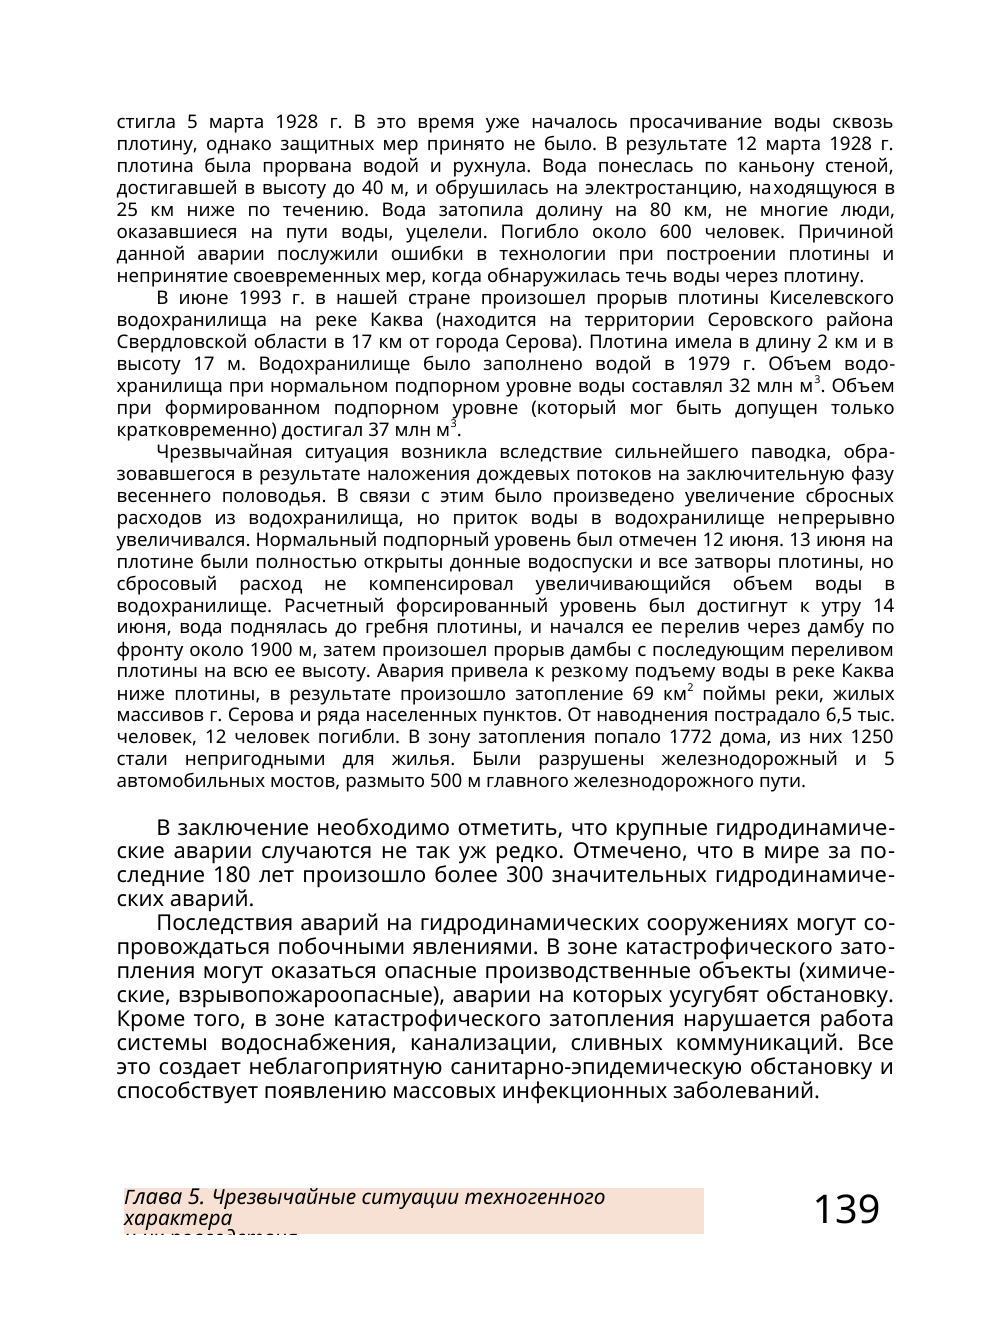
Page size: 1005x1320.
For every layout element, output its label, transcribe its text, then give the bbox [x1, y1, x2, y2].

text 139 [812, 1188, 880, 1233]
text Последствия аварий на гидродинамических сооружениях могут сопровождаться побочными явлениями. В зоне катастрофического затопления могут оказаться опасные производственные объекты (химические, взрывопожароопасные), аварии на которых усугубят обстановку. Кроме того, в зоне катастрофического затопления нарушается работа системы водоснабжения, канализации, сливных коммуникаций. Все это создает неблагоприятную санитарно-эпидемическую обстановку и способствует появлению массовых инфекционных заболеваний. [116, 912, 895, 1103]
text Чрезвычайная ситуация возникла вследствие сильнейшего паводка, образовавшегося в результате наложения дождевых потоков на заключительную фазу весеннего половодья. В связи с этим было произведено увеличение сбросных расходов из водохранилища, но приток воды в водохранилище непрерывно увеличивался. Нормальный подпорный уровень был отмечен 12 июня. 13 июня на плотине были полностью открыты донные водоспуски и все затворы плотины, но сбросовый расход не компенсировал увеличивающийся объем воды в водохранилище. Расчетный форсированный уровень был достигнут к утру 14 июня, вода поднялась до гребня плотины, и начался ее перелив через дамбу по фронту около 1900 м, затем произошел прорыв дамбы с последующим переливом плотины на всю ее высоту. Авария привела к резкому подъему воды в реке Каква ниже плотины, в результате произошло затопление 69 км2 поймы реки, жилых массивов г. Серова и ряда населенных пунктов. От наводнения пострадало 6,5 тыс. человек, 12 человек погибли. В зону затопления попало 1772 дома, из них 1250 стали непригодными для жилья. Были разрушены железнодорожный и 5 автомобильных мостов, размыто 500 м главного железнодорожного пути. [116, 441, 895, 792]
text Глава 5. Чрезвычайные ситуации техногенного характера [124, 1188, 704, 1229]
text В заключение необходимо отметить, что крупные гидродинамические аварии случаются не так уж редко. Отмечено, что в мире за последние 180 лет произошло более 300 значительных гидродинамических аварий. [116, 816, 895, 912]
text В июне 1993 г. в нашей стране произошел прорыв плотины Киселевского водохранилища на реке Каква (находится на территории Серовского района Свердловской области в 17 км от города Серова). Плотина имела в длину 2 км и в высоту 17 м. Водохранилище было заполнено водой в 1979 г. Объем водохранилища при нормальном подпорном уровне воды составлял 32 млн м3. Объем при формированном подпорном уровне (который мог быть допущен только кратковременно) достигал 37 млн м3. [116, 287, 895, 441]
text стигла 5 марта 1928 г. В это время уже началось просачивание воды сквозь плотину, однако защитных мер принято не было. В результате 12 марта 1928 г. плотина была прорвана водой и рухнула. Вода понеслась по каньону стеной, достигавшей в высоту до 40 м, и обрушилась на электростанцию, находящуюся в 25 км ниже по течению. Вода затопила долину на 80 км, не многие люди, оказавшиеся на пути воды, уцелели. Погибло около 600 человек. Причиной данной аварии послужили ошибки в технологии при построении плотины и непринятие своевременных мер, когда обнаружилась течь воды через плотину. [116, 111, 895, 287]
